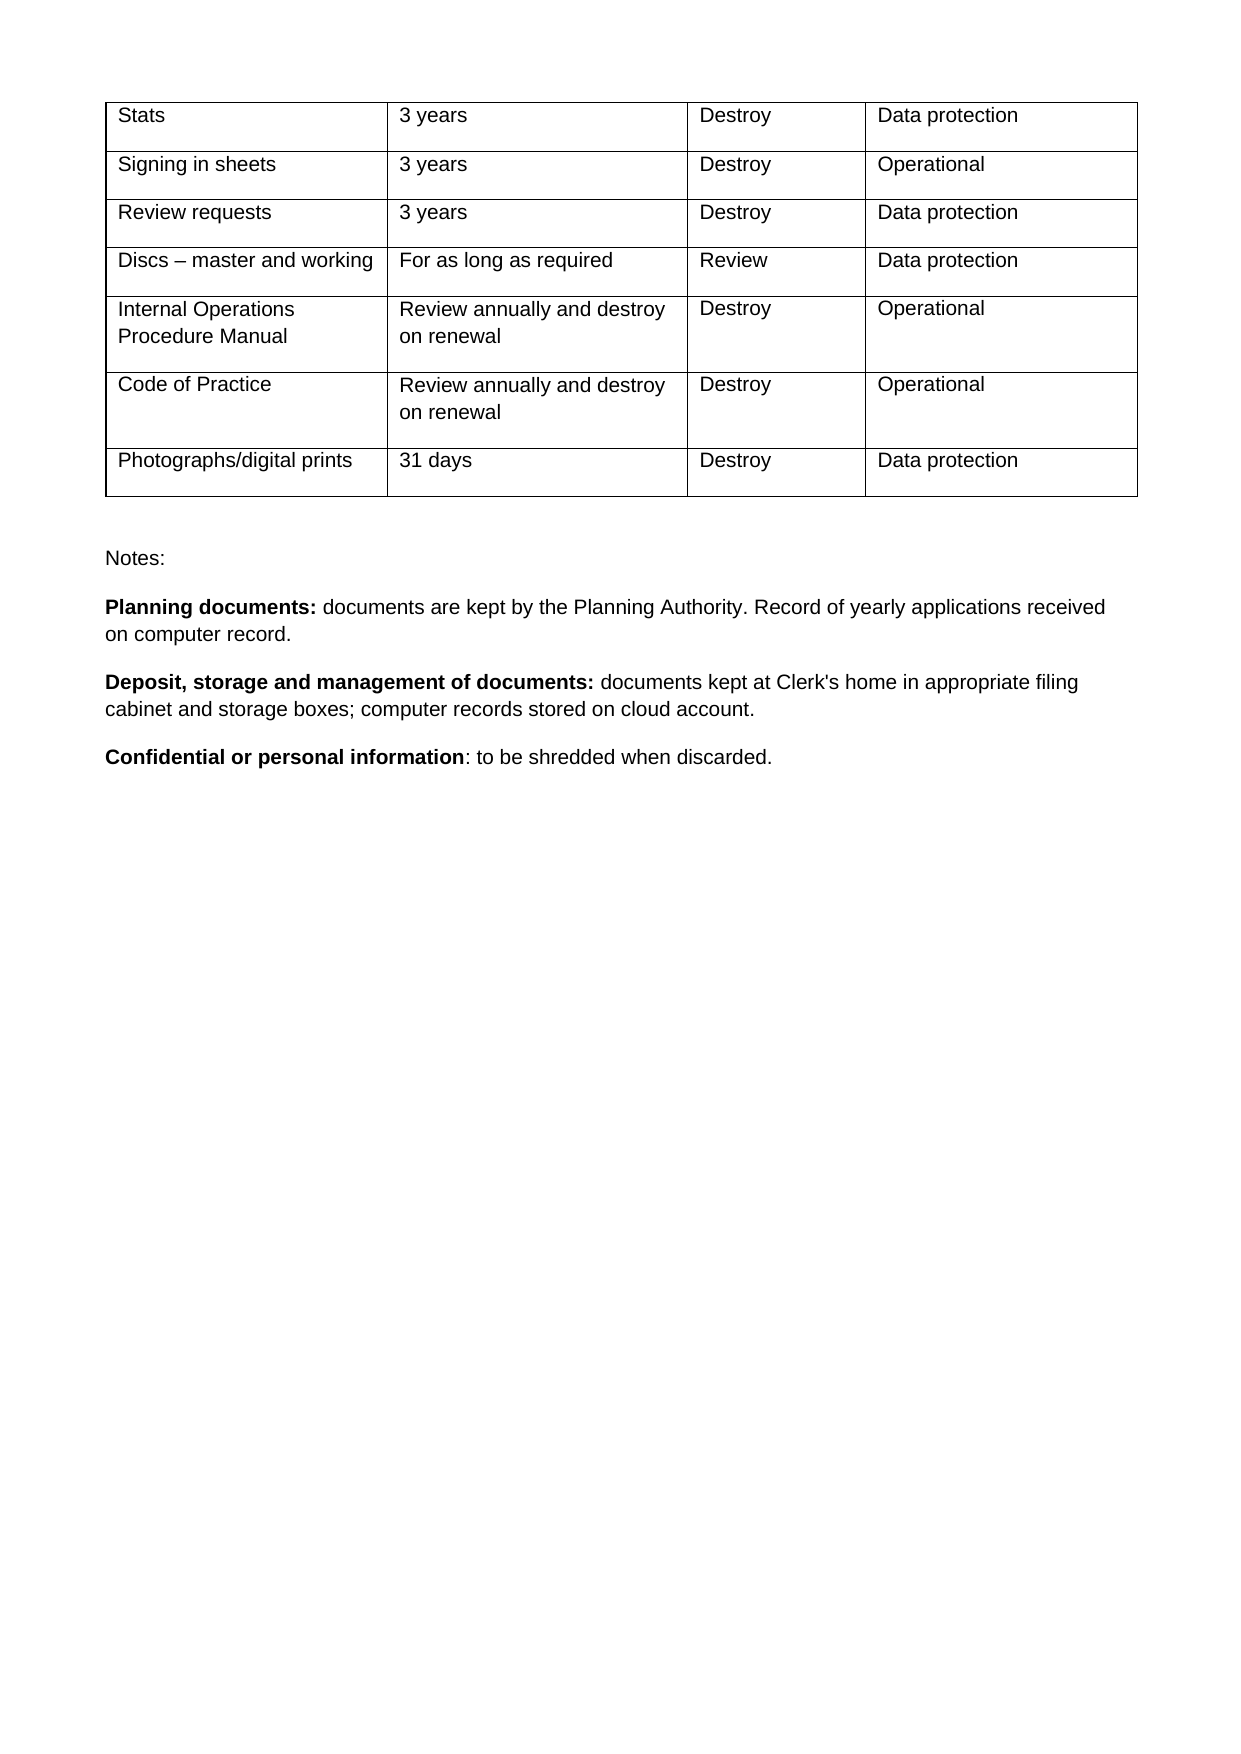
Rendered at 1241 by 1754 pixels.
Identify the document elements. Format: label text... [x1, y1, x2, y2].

table_cell Data protection [866, 248, 1137, 296]
table_cell Operational [866, 373, 1137, 447]
table_cell Destroy [688, 200, 865, 247]
table_cell Destroy [688, 373, 865, 447]
table_cell 3 years [388, 152, 687, 199]
table_cell Data protection [866, 200, 1137, 247]
table_cell Discs – master and working [107, 248, 387, 296]
table_cell Destroy [688, 152, 865, 199]
table_cell Destroy [688, 297, 865, 372]
table_header Stats [107, 103, 387, 151]
table_cell Destroy [688, 449, 865, 496]
text Planning documents: documents are kept by the Planning Authority. Record of yearly applications received on computer record. [105, 594, 1129, 646]
table_cell Internal Operations Procedure Manual [107, 297, 387, 372]
table_cell 3 years [388, 200, 687, 247]
table_header Data protection [866, 103, 1137, 151]
table_cell Code of Practice [107, 373, 387, 447]
text Notes: [105, 546, 1148, 570]
table_cell Review annually and destroy on renewal [388, 297, 687, 372]
table_cell Operational [866, 152, 1137, 199]
table_cell Signing in sheets [107, 152, 387, 199]
text Confidential or personal information: to be shredded when discarded. [105, 745, 1148, 769]
table_header 3 years [388, 103, 687, 151]
table_cell Data protection [866, 449, 1137, 496]
table_cell For as long as required [388, 248, 687, 296]
text Deposit, storage and management of documents: documents kept at Clerk's home in appropriate filing cabinet and storage boxes; computer records stored on cloud account. [105, 670, 1129, 721]
table_cell Photographs/digital prints [107, 449, 387, 496]
table_cell Operational [866, 297, 1137, 372]
table_header Destroy [688, 103, 865, 151]
table_cell Review [688, 248, 865, 296]
table_cell Review annually and destroy on renewal [388, 373, 687, 447]
table_cell 31 days [388, 449, 687, 496]
table_cell Review requests [107, 200, 387, 247]
